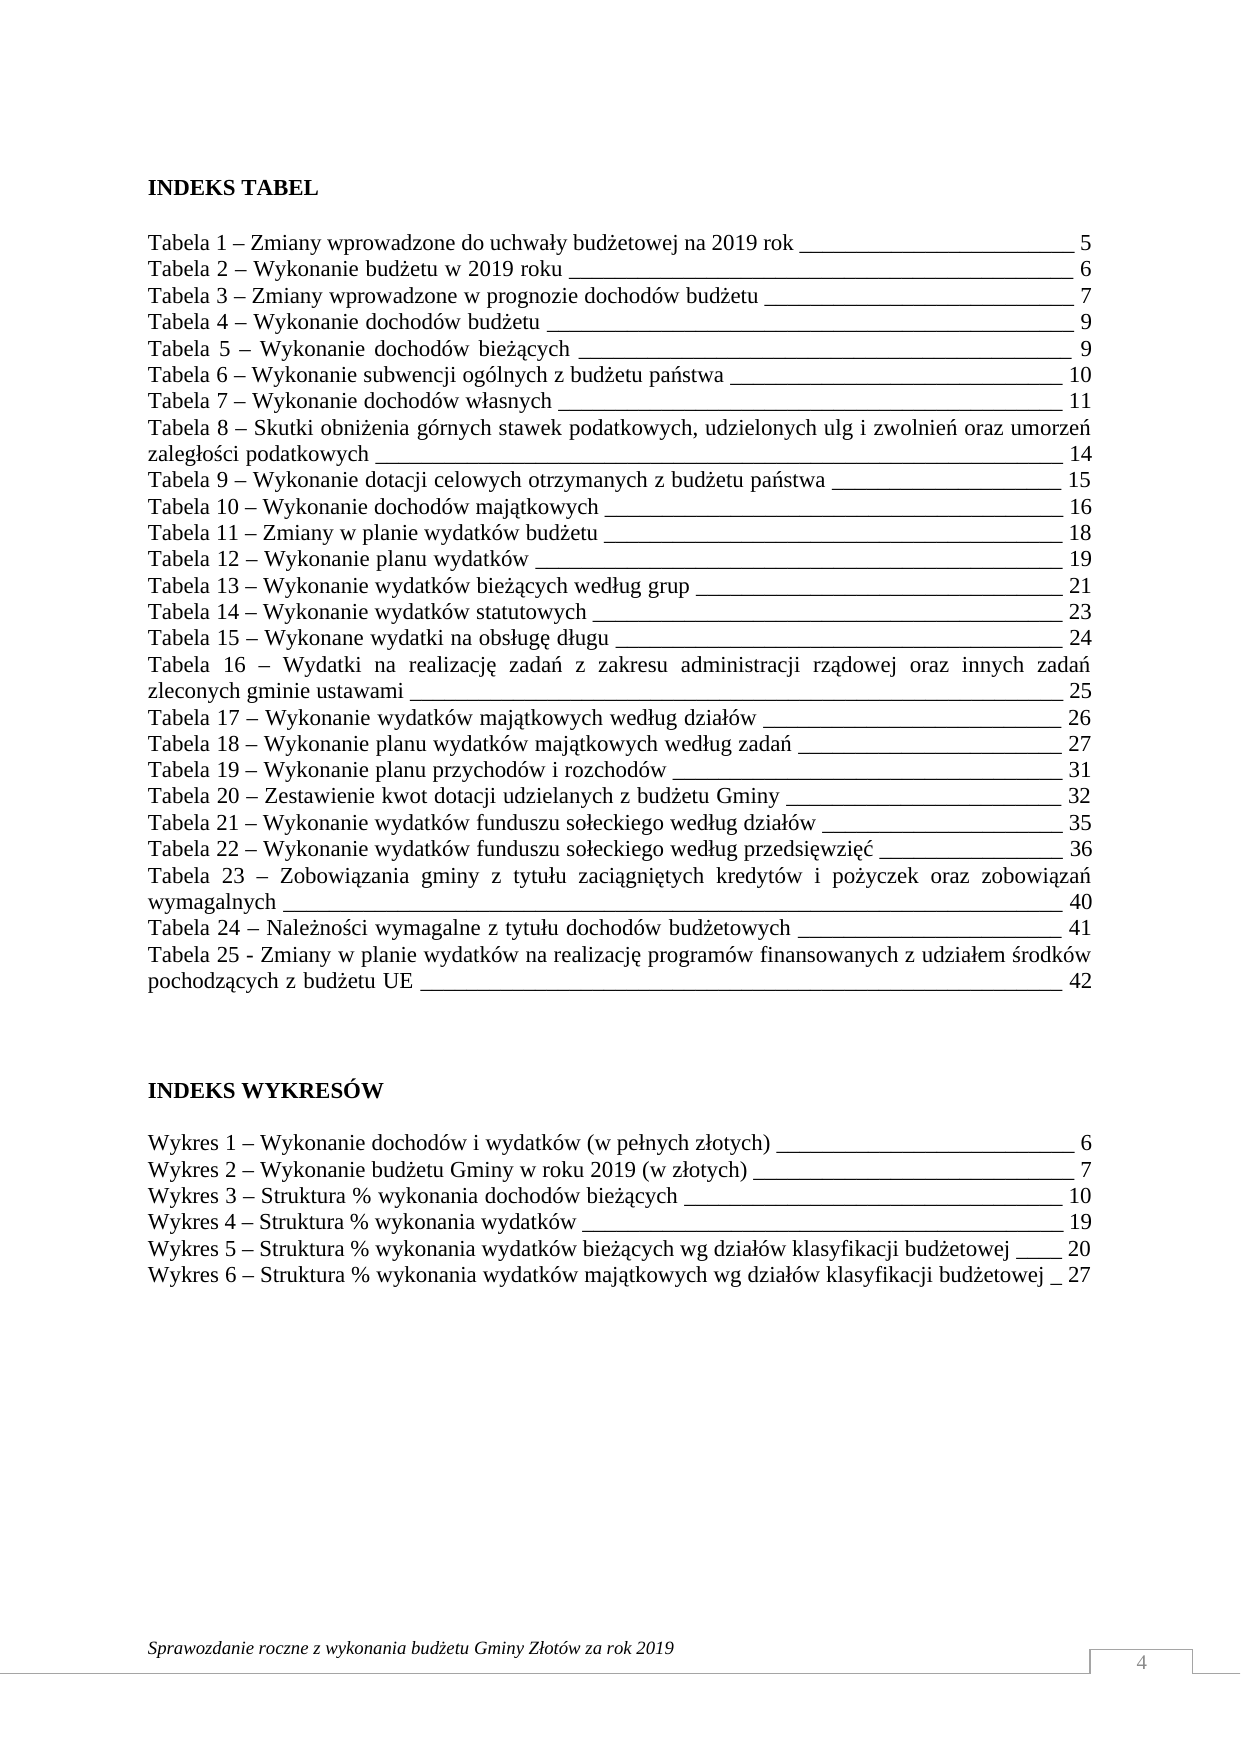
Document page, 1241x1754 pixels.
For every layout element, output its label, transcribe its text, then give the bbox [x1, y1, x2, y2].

text Wykres 1 – Wykonanie dochodów i wydatków (w pełnych złotych) __________________________ 6 Wykres 2 – Wykonanie budżetu Gminy w roku 2019 (w złotych) ____________________________ 7 Wykres 3 – Struktura % wykonania dochodów bieżących _________________________________ 10 Wykres 4 – Struktura % wykonania wydatków __________________________________________ 19 Wykres 5 – Struktura % wykonania wydatków bieżących wg działów klasyfikacji budżetowej ____ 20 Wykres 6 – Struktura % wykonania wydatków majątkowych wg działów klasyfikacji budżetowej _ 27 [148, 1129, 1092, 1397]
text INDEKS WYKRESÓW [148, 1077, 1092, 1103]
text INDEKS TABEL [148, 174, 1092, 200]
text Tabela 1 – Zmiany wprowadzone do uchwały budżetowej na 2019 rok ________________________ 5 Tabela 2 – Wykonanie budżetu w 2019 roku ____________________________________________ 6 Tabela 3 – Zmiany wprowadzone w prognozie dochodów budżetu ___________________________ 7 Tabela 4 – Wykonanie dochodów budżetu ______________________________________________ 9 Tabela 5 – Wykonanie dochodów bieżących ___________________________________________ 9 Tabela 6 – Wykonanie subwencji ogólnych z budżetu państwa _____________________________ 10 Tabela 7 – Wykonanie dochodów własnych ____________________________________________ 11 Tabela 8 – Skutki obniżenia górnych stawek podatkowych, udzielonych ulg i zwolnień oraz umorzeń zaległości podatkowych ____________________________________________________________ 14 Tabela 9 – Wykonanie dotacji celowych otrzymanych z budżetu państwa ____________________ 15 Tabela 10 – Wykonanie dochodów majątkowych ________________________________________ 16 Tabela 11 – Zmiany w planie wydatków budżetu ________________________________________ 18 Tabela 12 – Wykonanie planu wydatków ______________________________________________ 19 Tabela 13 – Wykonanie wydatków bieżących według grup ________________________________ 21 Tabela 14 – Wykonanie wydatków statutowych _________________________________________ 23 Tabela 15 – Wykonane wydatki na obsługę długu _______________________________________ 24 Tabela 16 – Wydatki na realizację zadań z zakresu administracji rządowej oraz innych zadań zleconych gminie ustawami _________________________________________________________ 25 Tabela 17 – Wykonanie wydatków majątkowych według działów __________________________ 26 Tabela 18 – Wykonanie planu wydatków majątkowych według zadań _______________________ 27 Tabela 19 – Wykonanie planu przychodów i rozchodów __________________________________ 31 Tabela 20 – Zestawienie kwot dotacji udzielanych z budżetu Gminy ________________________ 32 Tabela 21 – Wykonanie wydatków funduszu sołeckiego według działów _____________________ 35 Tabela 22 – Wykonanie wydatków funduszu sołeckiego według przedsięwzięć ________________ 36 Tabela 23 – Zobowiązania gminy z tytułu zaciągniętych kredytów i pożyczek oraz zobowiązań wymagalnych ____________________________________________________________________ 40 Tabela 24 – Należności wymagalne z tytułu dochodów budżetowych _______________________ 41 Tabela 25 - Zmiany w planie wydatków na realizację programów finansowanych z udziałem środków pochodzących z budżetu UE ________________________________________________________ 42 [148, 229, 1092, 1024]
